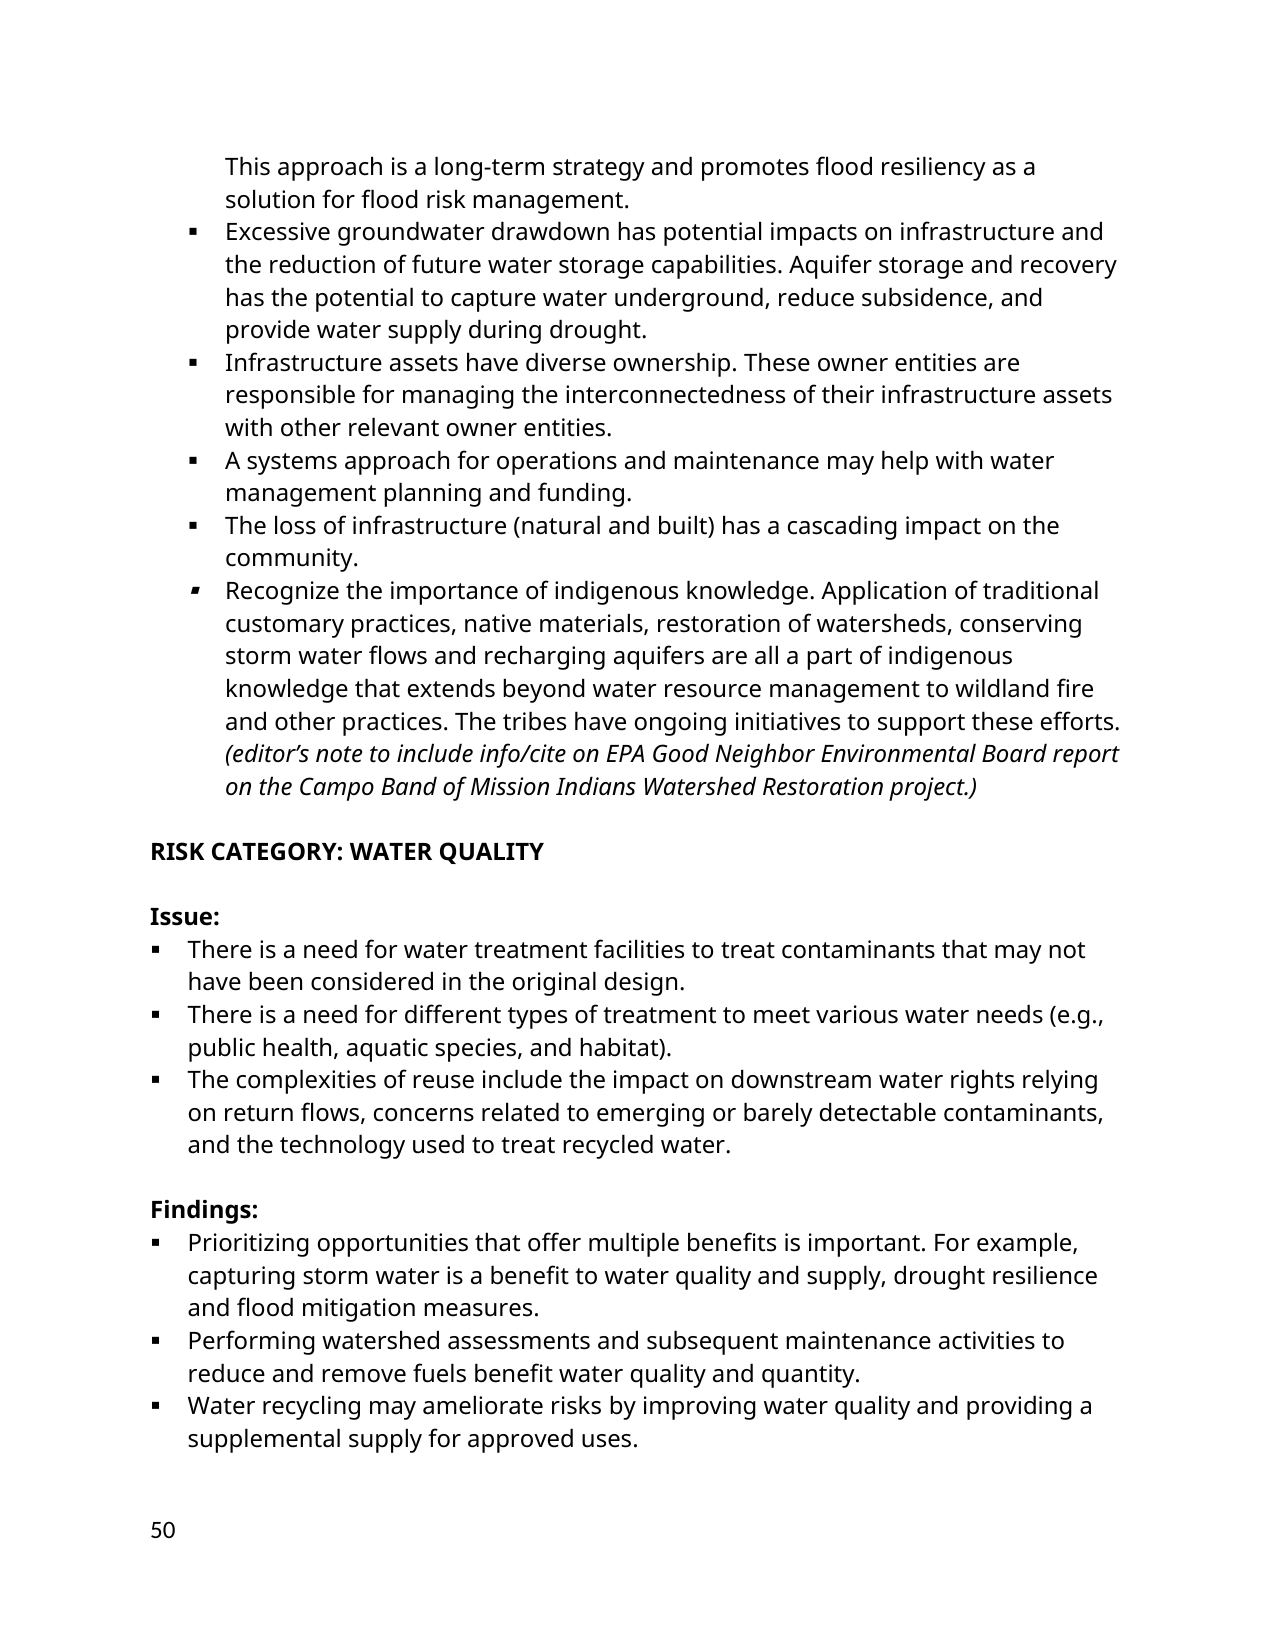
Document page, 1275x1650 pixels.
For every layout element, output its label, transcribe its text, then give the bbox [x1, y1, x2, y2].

list Performing watershed assessments and subsequent maintenance activities to reduce and remove fuels benefit water quality and quantity. [150, 1324, 1125, 1389]
list Excessive groundwater drawdown has potential impacts on infrastructure and the reduction of future water storage capabilities. Aquifer storage and recovery has the potential to capture water underground, reduce subsidence, and provide water supply during drought. [187, 215, 1125, 346]
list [187, 150, 1125, 215]
text Issue: [150, 900, 1125, 932]
list There is a need for different types of treatment to meet various water needs (e.g., public health, aquatic species, and habitat). [150, 998, 1125, 1063]
text Findings: [150, 1193, 1125, 1226]
list Water recycling may ameliorate risks by improving water quality and providing a supplemental supply for approved uses. [150, 1389, 1125, 1454]
list Prioritizing opportunities that offer multiple benefits is important. For example, capturing storm water is a benefit to water quality and supply, drought resilience and flood mitigation measures. [150, 1226, 1125, 1324]
list The loss of infrastructure (natural and built) has a cascading impact on the community. [187, 509, 1125, 574]
text RISK CATEGORY: WATER QUALITY [150, 835, 1125, 867]
list Recognize the importance of indigenous knowledge. Application of traditional customary practices, native materials, restoration of watersheds, conserving storm water flows and recharging aquifers are all a part of indigenous knowledge that extends beyond water resource management to wildland fire and other practices. The tribes have ongoing initiatives to support these efforts. (editor’s note to include info/cite on EPA Good Neighbor Environmental Board report on the Campo Band of Mission Indians Watershed Restoration project.) [187, 574, 1125, 802]
list The complexities of reuse include the impact on downstream water rights relying on return flows, concerns related to emerging or barely detectable contaminants, and the technology used to treat recycled water. [150, 1063, 1125, 1161]
list Infrastructure assets have diverse ownership. These owner entities are responsible for managing the interconnectedness of their infrastructure assets with other relevant owner entities. [187, 346, 1125, 443]
list A systems approach for operations and maintenance may help with water management planning and funding. [187, 443, 1125, 509]
list There is a need for water treatment facilities to treat contaminants that may not have been considered in the original design. [150, 932, 1125, 998]
